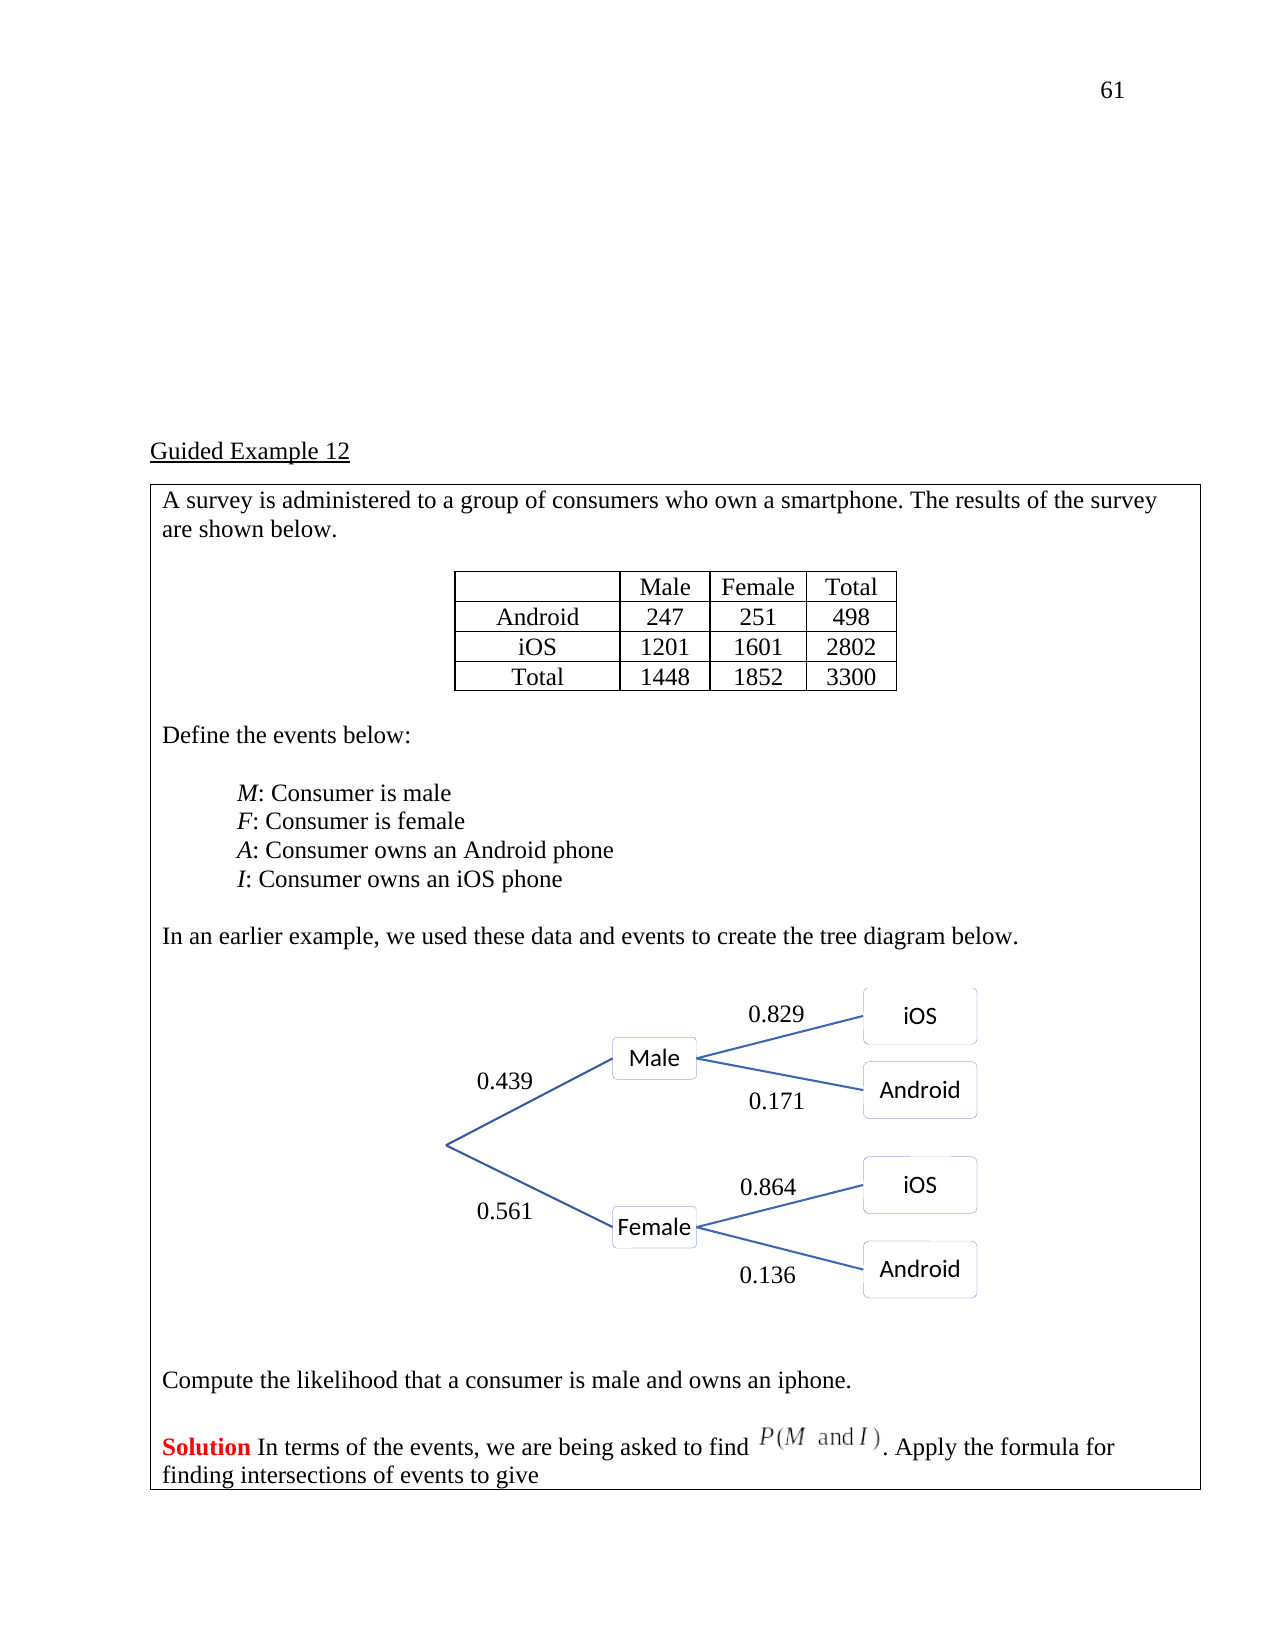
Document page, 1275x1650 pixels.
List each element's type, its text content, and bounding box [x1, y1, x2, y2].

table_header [151, 485, 1200, 1489]
text Guided Example 12 [150, 436, 1125, 465]
